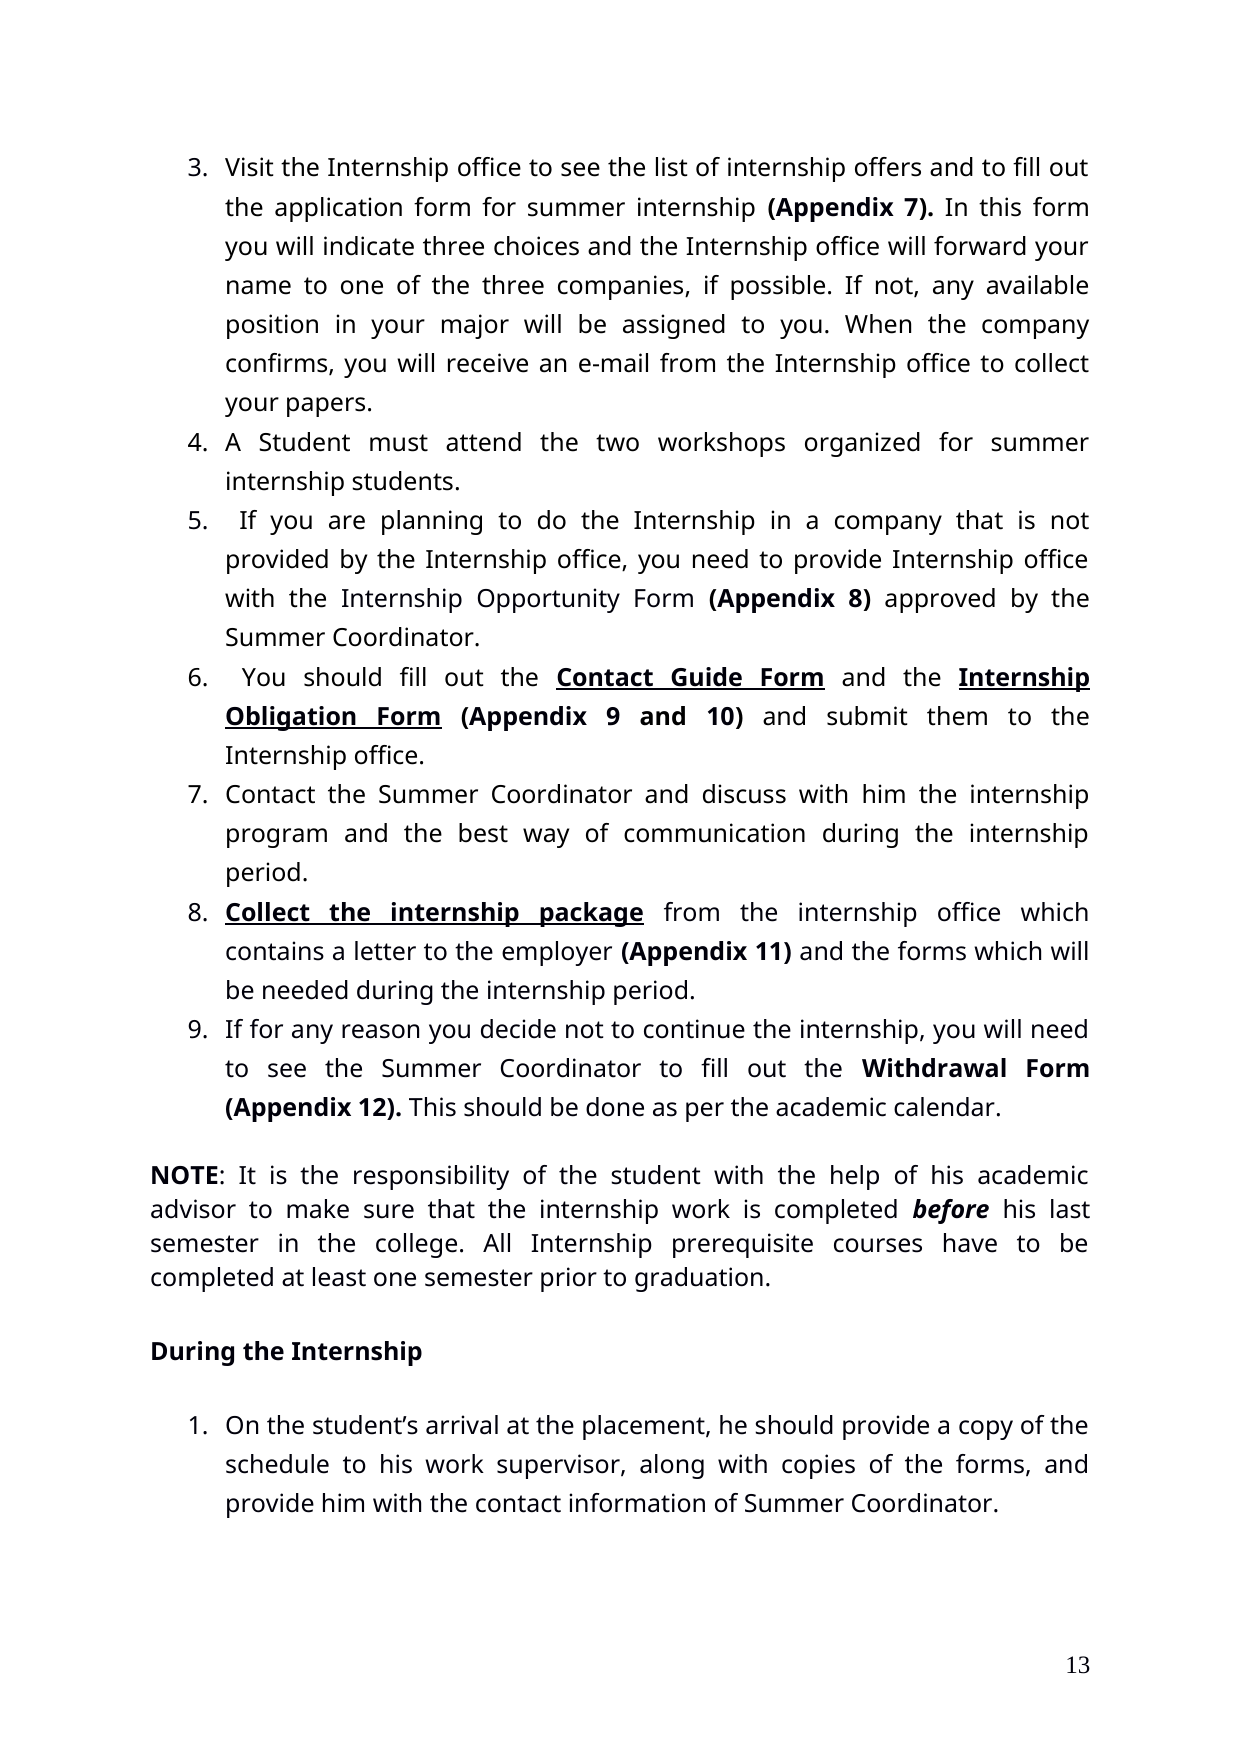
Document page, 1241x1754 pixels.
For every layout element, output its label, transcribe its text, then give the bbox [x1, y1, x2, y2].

subtitle During the Internship [150, 1334, 1090, 1368]
list A Student must attend the two workshops organized for summer internship students. [187, 424, 1090, 497]
list If for any reason you decide not to continue the internship, you will need to see the Summer Coordinator to fill out the Withdrawal Form (Appendix 12). This should be done as per the academic calendar. [187, 1012, 1090, 1124]
list Visit the Internship office to see the list of internship offers and to fill out the application form for summer internship (Appendix 7). In this form you will indicate three choices and the Internship office will forward your name to one of the three companies, if possible. If not, any available position in your major will be assigned to you. When the company confirms, you will receive an e-mail from the Internship office to collect your papers. [187, 150, 1090, 419]
list Collect the internship package from the internship office which contains a letter to the employer (Appendix 11) and the forms which will be needed during the internship period. [187, 894, 1090, 1007]
list On the student’s arrival at the placement, he should provide a copy of the schedule to his work supervisor, along with copies of the forms, and provide him with the contact information of Summer Coordinator. [187, 1408, 1090, 1520]
text NOTE: It is the responsibility of the student with the help of his academic advisor to make sure that the internship work is completed before his last semester in the college. All Internship prerequisite courses have to be completed at least one semester prior to graduation. [150, 1158, 1090, 1294]
list If you are planning to do the Internship in a company that is not provided by the Internship office, you need to provide Internship office with the Internship Opportunity Form (Appendix 8) approved by the Summer Coordinator. [187, 502, 1090, 654]
list You should fill out the Contact Guide Form and the Internship Obligation Form (Appendix 9 and 10) and submit them to the Internship office. [187, 659, 1090, 772]
list Contact the Summer Coordinator and discuss with him the internship program and the best way of communication during the internship period. [187, 777, 1090, 889]
